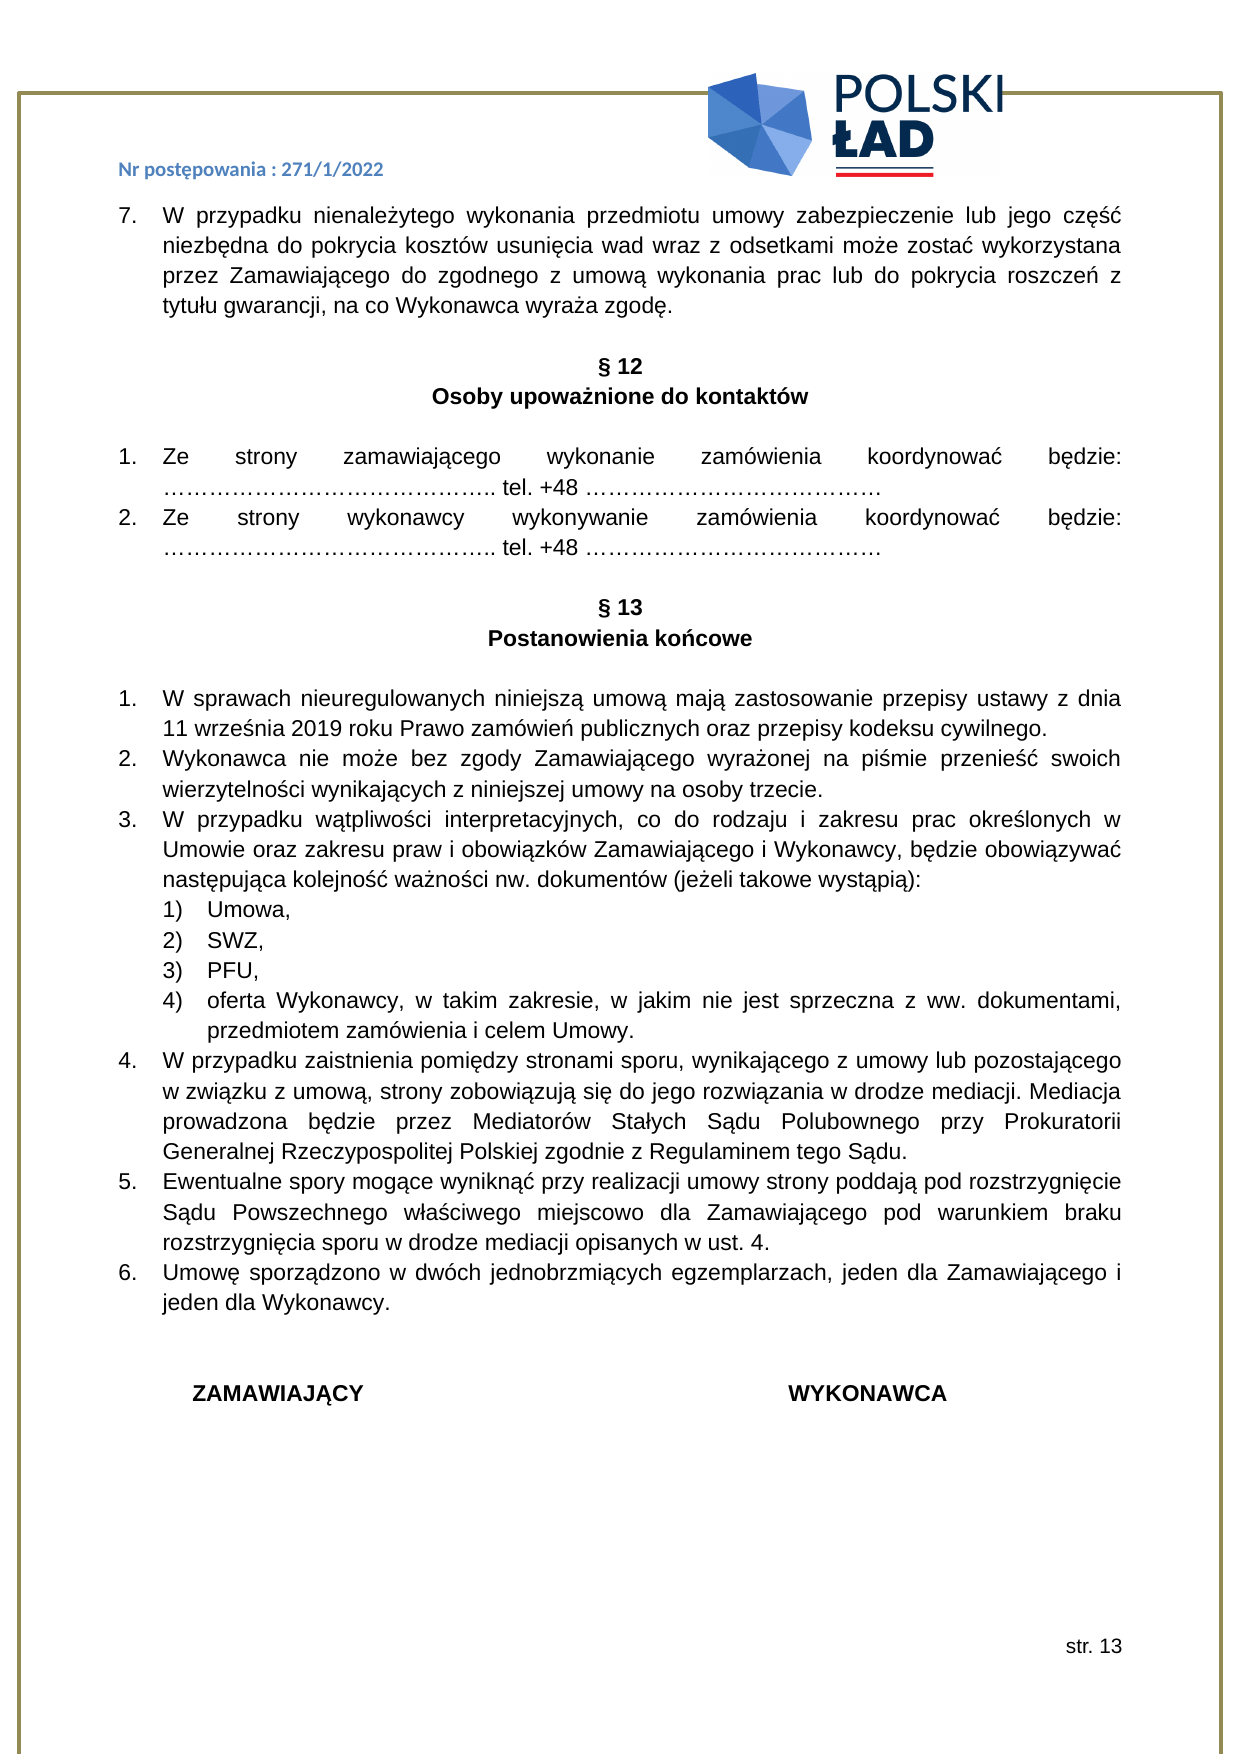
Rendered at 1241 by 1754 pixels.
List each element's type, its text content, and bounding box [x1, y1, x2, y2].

picture [708, 73, 1003, 177]
text § 12 [118, 353, 1122, 379]
list W przypadku wątpliwości interpretacyjnych, co do rodzaju i zakresu prac określonych w Umowie oraz zakresu praw i obowiązków Zamawiającego i Wykonawcy, będzie obowiązywać następująca kolejność ważności nw. dokumentów (jeżeli takowe wystąpią): [118, 806, 1122, 892]
list Ze strony zamawiającego wykonanie zamówienia koordynować będzie: …………………………………….. tel. +48 ………………………………… [118, 443, 1122, 500]
list Ze strony wykonawcy wykonywanie zamówienia koordynować będzie: …………………………………….. tel. +48 ………………………………… [118, 504, 1122, 560]
list Umowa, [162, 896, 1122, 923]
list Wykonawca nie może bez zgody Zamawiającego wyrażonej na piśmie przenieść swoich wierzytelności wynikających z niniejszej umowy na osoby trzecie. [118, 745, 1122, 802]
list PFU, [162, 957, 1122, 983]
list Umowę sporządzono w dwóch jednobrzmiących egzemplarzach, jeden dla Zamawiającego i jeden dla Wykonawcy. [118, 1259, 1122, 1315]
list W przypadku zaistnienia pomiędzy stronami sporu, wynikającego z umowy lub pozostającego w związku z umową, strony zobowiązują się do jego rozwiązania w drodze mediacji. Mediacja prowadzona będzie przez Mediatorów Stałych Sądu Polubownego przy Prokuratorii Generalnej Rzeczypospolitej Polskiej zgodnie z Regulaminem tego Sądu. [118, 1047, 1122, 1164]
text Osoby upoważnione do kontaktów [118, 383, 1122, 409]
text Postanowienia końcowe [118, 624, 1122, 651]
list W sprawach nieuregulowanych niniejszą umową mają zastosowanie przepisy ustawy z dnia 11 września 2019 roku Prawo zamówień publicznych oraz przepisy kodeksu cywilnego. [118, 685, 1122, 741]
text § 13 [118, 594, 1122, 621]
list oferta Wykonawcy, w takim zakresie, w jakim nie jest sprzeczna z ww. dokumentami, przedmiotem zamówienia i celem Umowy. [162, 987, 1122, 1043]
text ZAMAWIAJĄCY WYKONAWCA [192, 1380, 1122, 1406]
list Ewentualne spory mogące wyniknąć przy realizacji umowy strony poddają pod rozstrzygnięcie Sądu Powszechnego właściwego miejscowo dla Zamawiającego pod warunkiem braku rozstrzygnięcia sporu w drodze mediacji opisanych w ust. 4. [118, 1168, 1122, 1255]
list W przypadku nienależytego wykonania przedmiotu umowy zabezpieczenie lub jego część niezbędna do pokrycia kosztów usunięcia wad wraz z odsetkami może zostać wykorzystana przez Zamawiającego do zgodnego z umową wykonania prac lub do pokrycia roszczeń z tytułu gwarancji, na co Wykonawca wyraża zgodę. [118, 202, 1122, 318]
list SWZ, [162, 927, 1122, 953]
